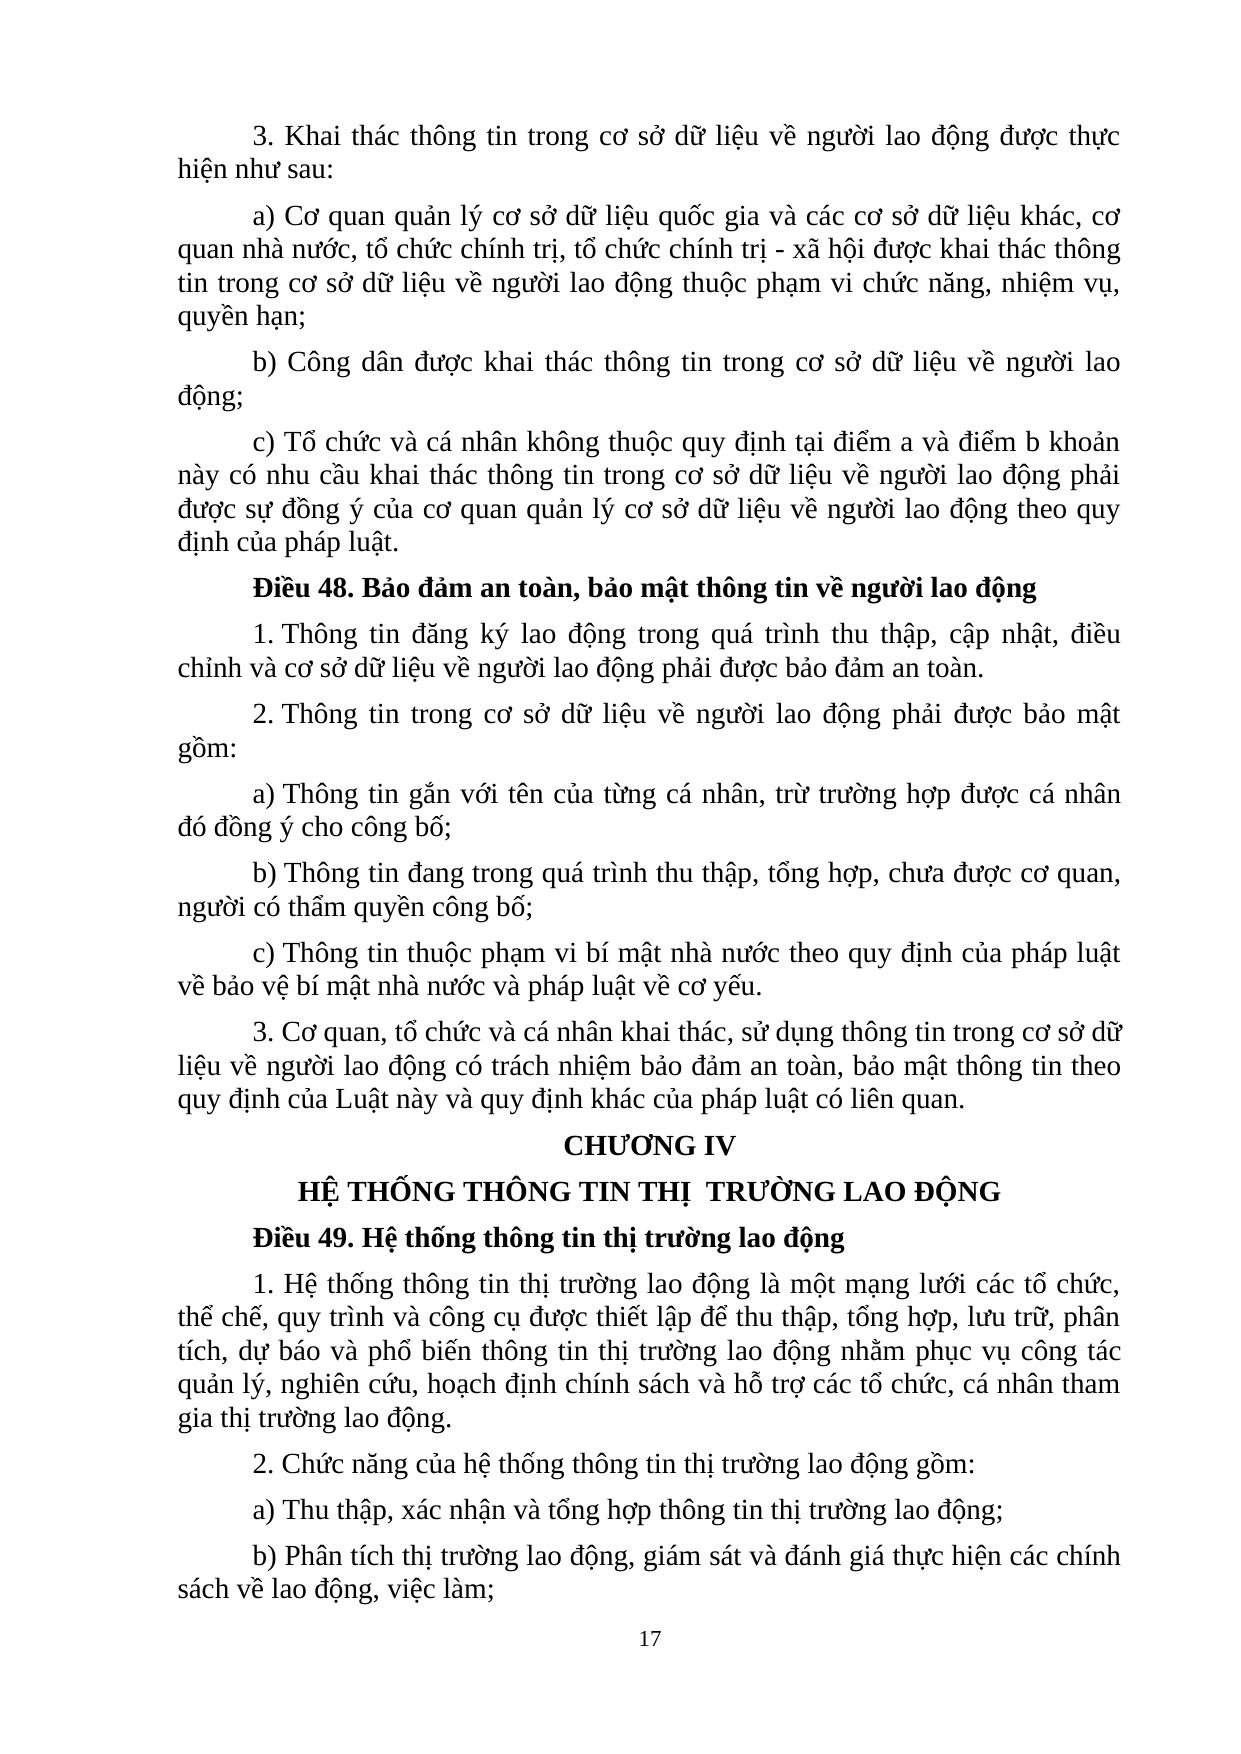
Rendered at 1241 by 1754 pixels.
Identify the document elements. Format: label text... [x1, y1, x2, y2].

text a) Thu thập, xác nhận và tổng hợp thông tin thị trường lao động; [177, 1492, 1122, 1526]
text 3. Khai thác thông tin trong cơ sở dữ liệu về người lao động được thực hiện như sau: [177, 118, 1122, 185]
text a) Thông tin gắn với tên của từng cá nhân, trừ trường hợp được cá nhân đó đồng ý cho công bố; [177, 776, 1122, 843]
text HỆ THỐNG THÔNG TIN THỊ TRƯỜNG LAO ĐỘNG [177, 1174, 1122, 1207]
text a) Cơ quan quản lý cơ sở dữ liệu quốc gia và các cơ sở dữ liệu khác, cơ quan nhà nước, tổ chức chính trị, tổ chức chính trị - xã hội được khai thác thông tin trong cơ sở dữ liệu về người lao động thuộc phạm vi chức năng, nhiệm vụ, quyền hạn; [177, 198, 1122, 332]
text 2. Thông tin trong cơ sở dữ liệu về người lao động phải được bảo mật gồm: [177, 696, 1122, 763]
text CHƯƠNG IV [177, 1128, 1122, 1161]
text 1. Hệ thống thông tin thị trường lao động là một mạng lưới các tổ chức, thể chế, quy trình và công cụ được thiết lập để thu thập, tổng hợp, lưu trữ, phân tích, dự báo và phổ biến thông tin thị trường lao động nhằm phục vụ công tác quản lý, nghiên cứu, hoạch định chính sách và hỗ trợ các tổ chức, cá nhân tham gia thị trường lao động. [177, 1266, 1122, 1433]
text b) Công dân được khai thác thông tin trong cơ sở dữ liệu về người lao động; [177, 344, 1122, 411]
text Điều 49. Hệ thống thông tin thị trường lao động [177, 1220, 1122, 1253]
text b) Thông tin đang trong quá trình thu thập, tổng hợp, chưa được cơ quan, người có thẩm quyền công bố; [177, 855, 1122, 922]
text c) Tổ chức và cá nhân không thuộc quy định tại điểm a và điểm b khoản này có nhu cầu khai thác thông tin trong cơ sở dữ liệu về người lao động phải được sự đồng ý của cơ quan quản lý cơ sở dữ liệu về người lao động theo quy định của pháp luật. [177, 424, 1122, 558]
text c) Thông tin thuộc phạm vi bí mật nhà nước theo quy định của pháp luật về bảo vệ bí mật nhà nước và pháp luật về cơ yếu. [177, 935, 1122, 1002]
text 2. Chức năng của hệ thống thông tin thị trường lao động gồm: [177, 1446, 1122, 1479]
text b) Phân tích thị trường lao động, giám sát và đánh giá thực hiện các chính sách về lao động, việc làm; [177, 1538, 1122, 1605]
text 1. Thông tin đăng ký lao động trong quá trình thu thập, cập nhật, điều chỉnh và cơ sở dữ liệu về người lao động phải được bảo đảm an toàn. [177, 617, 1122, 684]
text 3. Cơ quan, tổ chức và cá nhân khai thác, sử dụng thông tin trong cơ sở dữ liệu về người lao động có trách nhiệm bảo đảm an toàn, bảo mật thông tin theo quy định của Luật này và quy định khác của pháp luật có liên quan. [177, 1014, 1122, 1115]
text Điều 48. Bảo đảm an toàn, bảo mật thông tin về người lao động [177, 571, 1122, 604]
